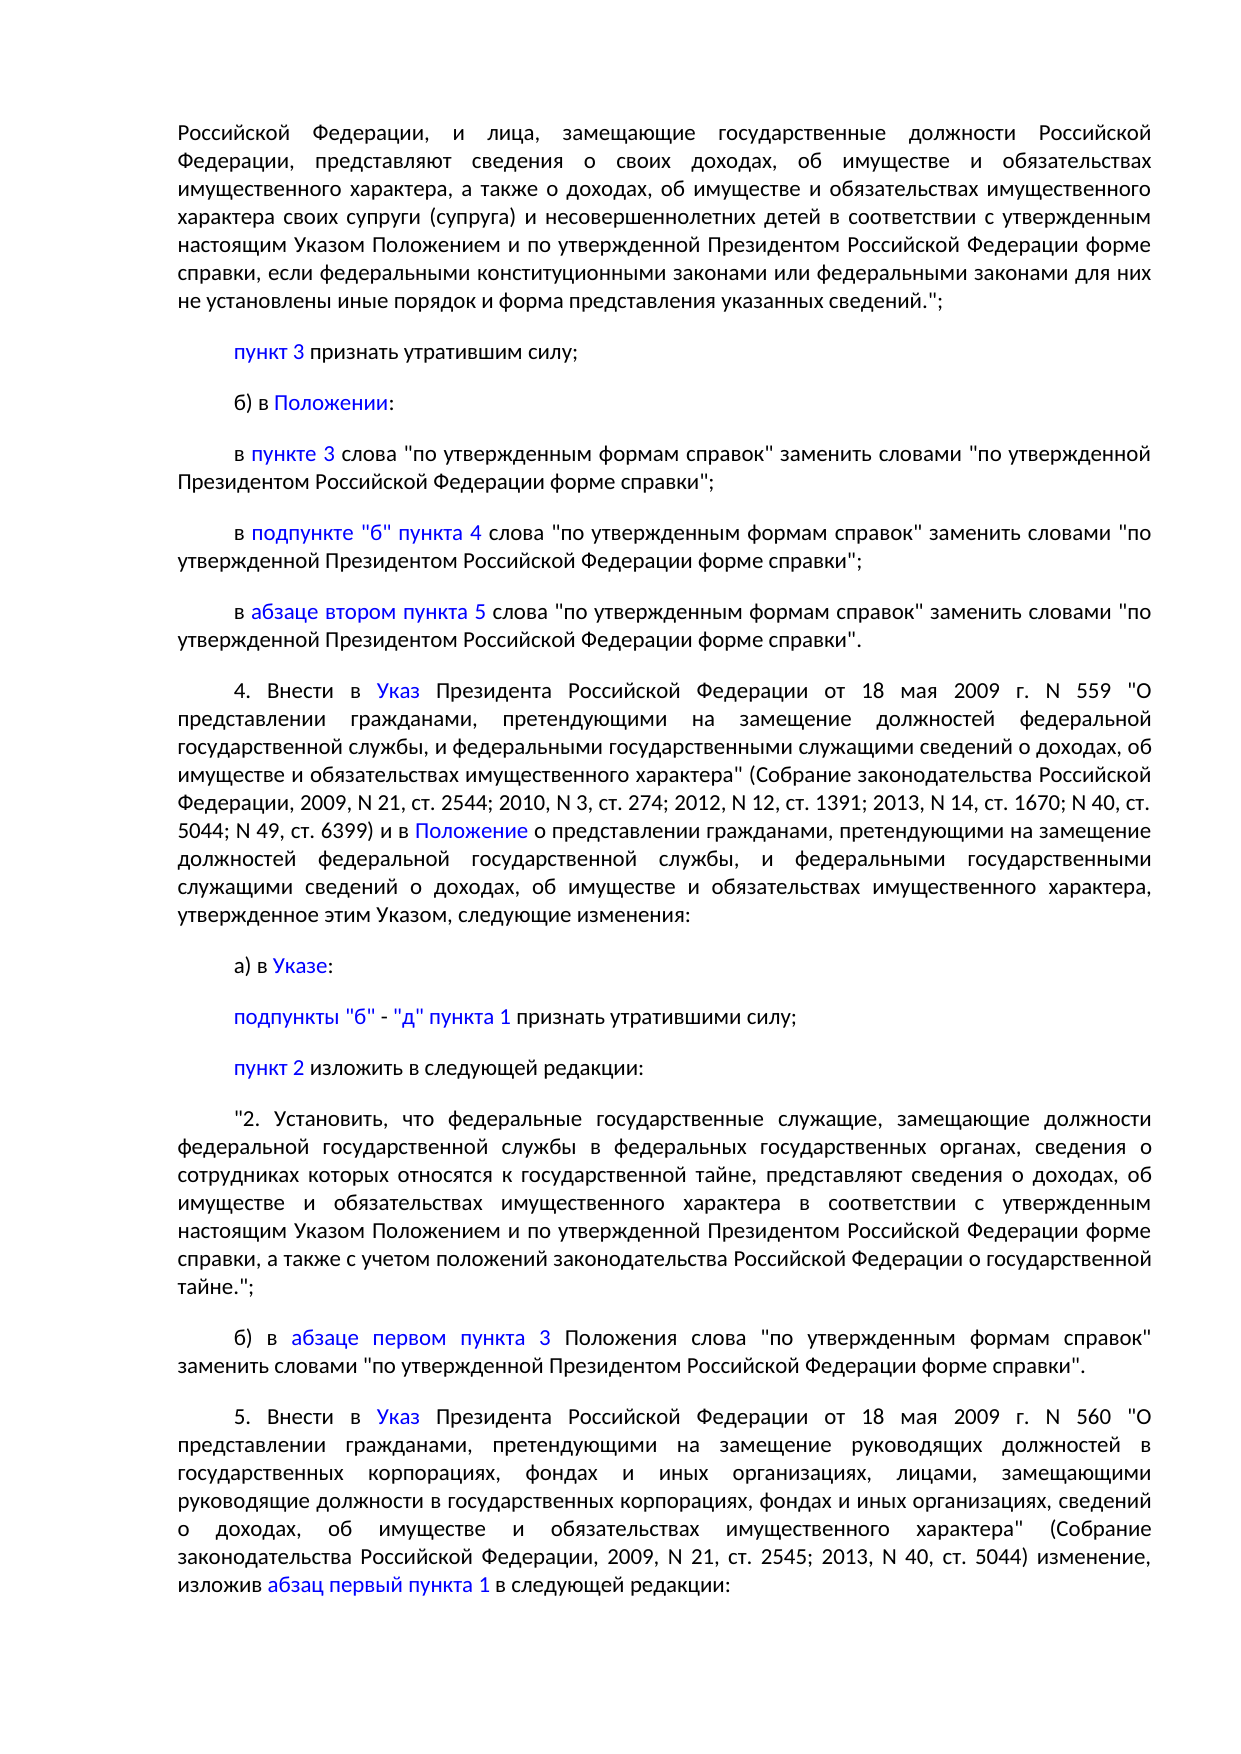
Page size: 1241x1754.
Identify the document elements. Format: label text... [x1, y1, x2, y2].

text а) в Указе: [177, 951, 1152, 979]
text в пункте 3 слова "по утвержденным формам справок" заменить словами "по утвержденной Президентом Российской Федерации форме справки"; [177, 439, 1152, 495]
text пункт 3 признать утратившим силу; [177, 337, 1152, 365]
text в абзаце втором пункта 5 слова "по утвержденным формам справок" заменить словами "по утвержденной Президентом Российской Федерации форме справки". [177, 597, 1152, 653]
text пункт 2 изложить в следующей редакции: [177, 1053, 1152, 1081]
text "2. Установить, что федеральные государственные служащие, замещающие должности федеральной государственной службы в федеральных государственных органах, сведения о сотрудниках которых относятся к государственной тайне, представляют сведения о доходах, об имуществе и обязательствах имущественного характера в соответствии с утвержденным настоящим Указом Положением и по утвержденной Президентом Российской Федерации форме справки, а также с учетом положений законодательства Российской Федерации о государственной тайне."; [177, 1104, 1152, 1300]
text б) в абзаце первом пункта 3 Положения слова "по утвержденным формам справок" заменить словами "по утвержденной Президентом Российской Федерации форме справки". [177, 1323, 1152, 1379]
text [177, 118, 1152, 314]
text б) в Положении: [177, 388, 1152, 416]
text 4. Внести в Указ Президента Российской Федерации от 18 мая 2009 г. N 559 "О представлении гражданами, претендующими на замещение должностей федеральной государственной службы, и федеральными государственными служащими сведений о доходах, об имуществе и обязательствах имущественного характера" (Собрание законодательства Российской Федерации, 2009, N 21, ст. 2544; 2010, N 3, ст. 274; 2012, N 12, ст. 1391; 2013, N 14, ст. 1670; N 40, ст. 5044; N 49, ст. 6399) и в Положение о представлении гражданами, претендующими на замещение должностей федеральной государственной службы, и федеральными государственными служащими сведений о доходах, об имуществе и обязательствах имущественного характера, утвержденное этим Указом, следующие изменения: [177, 676, 1152, 928]
text в подпункте "б" пункта 4 слова "по утвержденным формам справок" заменить словами "по утвержденной Президентом Российской Федерации форме справки"; [177, 518, 1152, 574]
text подпункты "б" - "д" пункта 1 признать утратившими силу; [177, 1002, 1152, 1030]
text 5. Внести в Указ Президента Российской Федерации от 18 мая 2009 г. N 560 "О представлении гражданами, претендующими на замещение руководящих должностей в государственных корпорациях, фондах и иных организациях, лицами, замещающими руководящие должности в государственных корпорациях, фондах и иных организациях, сведений о доходах, об имуществе и обязательствах имущественного характера" (Собрание законодательства Российской Федерации, 2009, N 21, ст. 2545; 2013, N 40, ст. 5044) изменение, изложив абзац первый пункта 1 в следующей редакции: [177, 1402, 1152, 1598]
